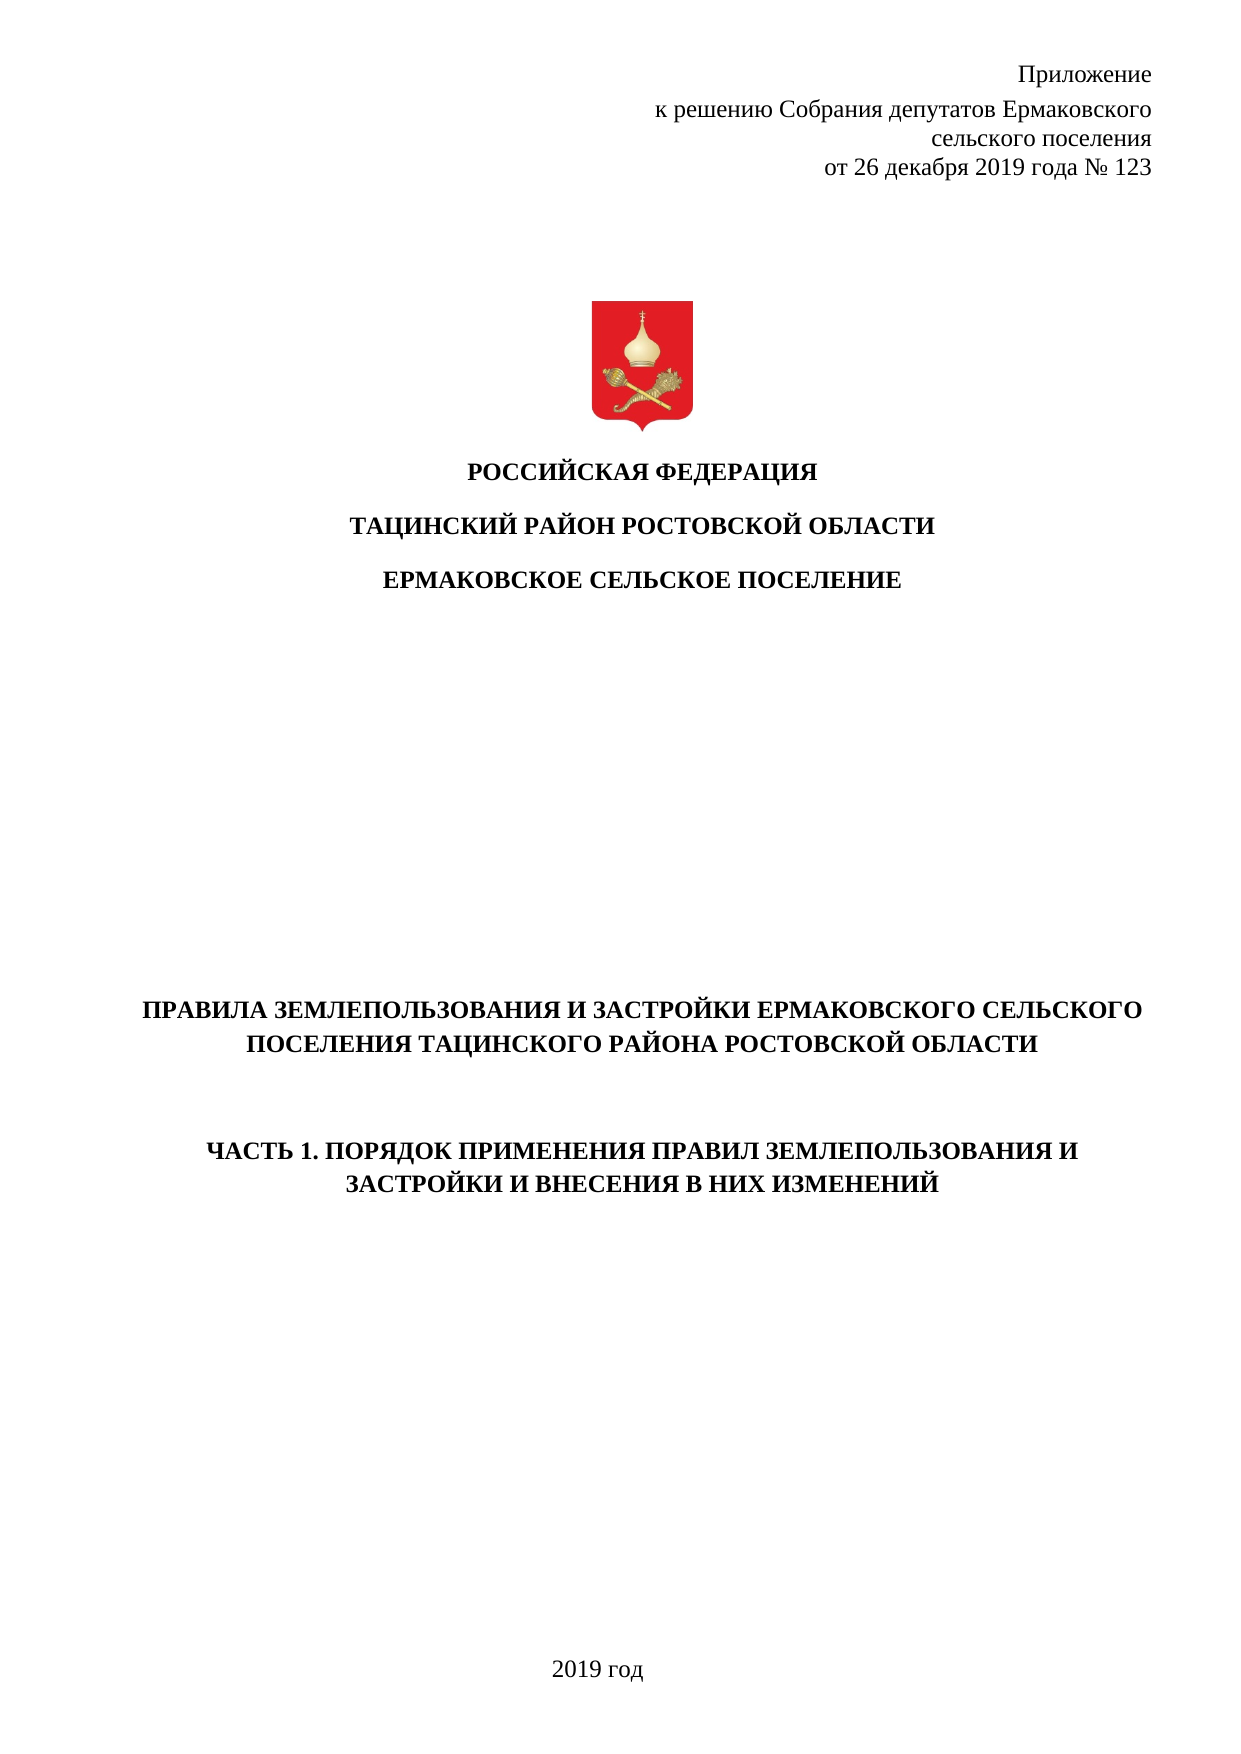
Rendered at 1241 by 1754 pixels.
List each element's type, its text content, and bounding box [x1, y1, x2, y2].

text ПРАВИЛА ЗЕМЛЕПОЛЬЗОВАНИЯ И ЗАСТРОЙКИ ЕРМАКОВСКОГО СЕЛЬСКОГО ПОСЕЛЕНИЯ ТАЦИНСКОГО РАЙОНА РОСТОВСКОЙ ОБЛАСТИ [133, 996, 1152, 1057]
text Приложение [133, 59, 1152, 88]
picture [591, 301, 693, 432]
text ЧАСТЬ 1. ПОРЯДОК ПРИМЕНЕНИЯ ПРАВИЛ ЗЕМЛЕПОЛЬЗОВАНИЯ И ЗАСТРОЙКИ И ВНЕСЕНИЯ В НИХ ИЗМЕНЕНИЙ [133, 1136, 1152, 1198]
text ЕРМАКОВСКОЕ СЕЛЬСКОЕ ПОСЕЛЕНИЕ [133, 565, 1152, 593]
text РОССИЙСКАЯ ФЕДЕРАЦИЯ [133, 457, 1152, 486]
text ТАЦИНСКИЙ РАЙОН РОСТОВСКОЙ ОБЛАСТИ [133, 511, 1152, 540]
text от 26 декабря 2019 года № 123 [639, 152, 1152, 180]
text 2019 год [133, 1654, 1152, 1683]
text к решению Собрания депутатов Ермаковского сельского поселения [639, 94, 1152, 152]
